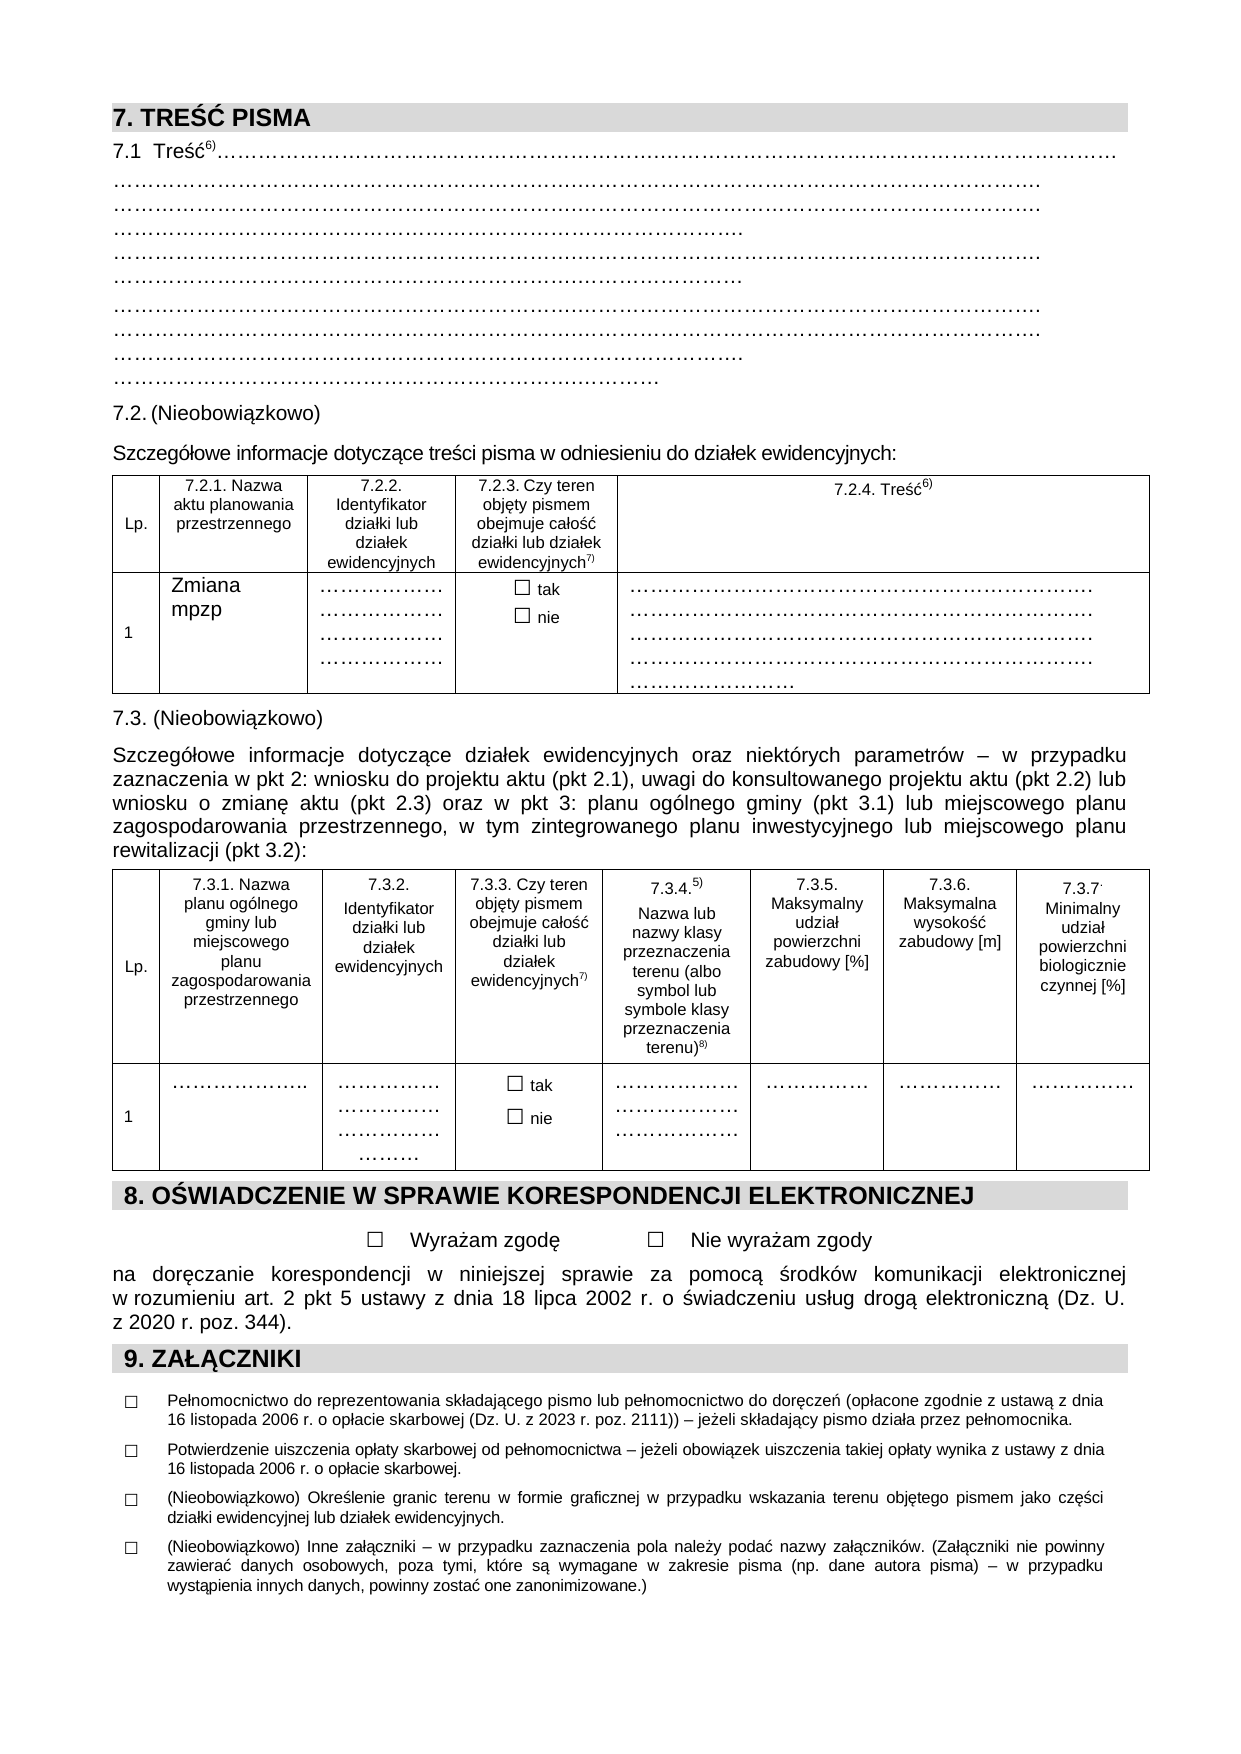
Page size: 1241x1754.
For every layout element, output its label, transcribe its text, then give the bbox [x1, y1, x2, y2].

table_cell 1 [113, 573, 159, 692]
table_cell (Nieobowiązkowo) Określenie granic terenu w formie graficznej w przypadku wskazania terenu objętego pismem jako części działki ewidencyjnej lub działek ewidencyjnych. [156, 1483, 1116, 1532]
table_header 7.3.5. Maksymalny udział powierzchni zabudowy [%] [751, 870, 883, 1062]
table_cell …………… [1017, 1064, 1149, 1170]
table_cell ……………………………………………… [603, 1064, 750, 1170]
table_header 7.2.1. Nazwa aktu planowania przestrzennego [160, 476, 307, 572]
text Szczegółowe informacje dotyczące treści pisma w odniesieniu do działek ewidencyjnych: [112, 441, 1128, 465]
table_cell ………………………………………………………….………………………………………………………….………………………………………………………….………………………………………………………….…………………… [618, 573, 1149, 692]
table_cell [113, 1483, 156, 1532]
text 7.2. (Nieobowiązkowo) [112, 401, 1128, 425]
table_cell Potwierdzenie uiszczenia opłaty skarbowej od pełnomocnictwa – jeżeli obowiązek uiszczenia takiej opłaty wynika z ustawy z dnia 16 listopada 2006 r. o opłacie skarbowej. [156, 1434, 1116, 1483]
table_header 7.3.6. Maksymalna wysokość zabudowy [m] [884, 870, 1016, 1062]
table_header Wyrażam zgodę [399, 1223, 635, 1257]
table_header 7.2.4. Treść6) [618, 476, 1149, 572]
table_cell (Nieobowiązkowo) Inne załączniki – w przypadku zaznaczenia pola należy podać nazwy załączników. (Załączniki nie powinny zawierać danych osobowych, poza tymi, które są wymagane w zakresie pisma (np. dane autora pisma) – w przypadku wystąpienia innych danych, powinny zostać one zanonimizowane.) [156, 1532, 1116, 1600]
table_cell [113, 1434, 156, 1483]
text na doręczanie korespondencji w niniejszej sprawie za pomocą środków komunikacji elektronicznej w rozumieniu art. 2 pkt 5 ustawy z dnia 18 lipca 2002 r. o świadczeniu usług drogą elektroniczną (Dz. U. z 2020 r. poz. 344). [112, 1262, 1128, 1334]
table_cell ……………….. [160, 1064, 322, 1170]
subtitle 7. TREŚĆ PISMA [112, 103, 1128, 132]
table_header Lp. [113, 870, 159, 1062]
table_header 7.3.2. Identyfikator działki lub działek ewidencyjnych [323, 870, 455, 1062]
table_header 7.3.4.) Nazwa lub nazwy klasy przeznaczenia terenu (albo symbol lub symbole klasy przeznaczenia terenu)8) [603, 870, 750, 1062]
table_cell 1 [113, 1064, 159, 1170]
text 7.1 Treść6)……………………………………………………….………………………………………………………… [112, 138, 1128, 162]
table_cell ……………………………………………… [323, 1064, 455, 1170]
text ………………………………………………………….………………………………………………………….………………………………………………………….………………………………………………………….……………………………………………………………………………….………………………………………………………….………… [112, 293, 1128, 388]
subtitle 9. ZAŁĄCZNIKI [112, 1344, 1128, 1373]
table_header Pełnomocnictwo do reprezentowania składającego pismo lub pełnomocnictwo do doręczeń (opłacone zgodnie z ustawą z dnia 16 listopada 2006 r. o opłacie skarbowej (Dz. U. z 2023 r. poz. 2111)) – jeżeli składający pismo działa przez pełnomocnika. [156, 1386, 1116, 1434]
text 7.3. (Nieobowiązkowo) [112, 706, 1128, 730]
table_header [113, 1386, 156, 1434]
table_cell tak nie [456, 1064, 602, 1170]
table_header 7.3.1. Nazwa planu ogólnego gminy lub miejscowego planu zagospodarowania przestrzennego [160, 870, 322, 1062]
text Szczegółowe informacje dotyczące działek ewidencyjnych oraz niektórych parametrów – w przypadku zaznaczenia w pkt 2: wniosku do projektu aktu (pkt 2.1), uwagi do konsultowanego projektu aktu (pkt 2.2) lub wniosku o zmianę aktu (pkt 2.3) oraz w pkt 3: planu ogólnego gminy (pkt 3.1) lub miejscowego planu zagospodarowania przestrzennego, w tym zintegrowanego planu inwestycyjnego lub miejscowego planu rewitalizacji (pkt 3.2): [112, 742, 1128, 862]
table_header 7.3.7. Minimalny udział powierzchni biologicznie czynnej [%] [1017, 870, 1149, 1062]
text ………………………………………………………….………………………………………………………….………………………………………………………….………………………………………………………….……………………………………………………………………………….………………………………………………………….………………………………………………………….………………………………………………………….…………………… [112, 168, 1128, 287]
subtitle 8. OŚWIADCZENIE W SPRAWIE KORESPONDENCJI ELEKTRONICZNEJ [112, 1181, 1128, 1210]
table_cell …………… [884, 1064, 1016, 1170]
table_header 7.2.2. Identyfikator działki lub działek ewidencyjnych [308, 476, 455, 572]
table_header Nie wyrażam zgody [679, 1223, 886, 1257]
table_header 7.3.3. Czy teren objęty pismem obejmuje całość działki lub działek ewidencyjnych7) [456, 870, 602, 1062]
table_header Lp. [113, 476, 159, 572]
table_cell …………… [751, 1064, 883, 1170]
table_cell ……………………………… ……………………………… [308, 573, 455, 692]
table_cell [113, 1532, 156, 1600]
table_header 7.2.3. Czy teren objęty pismem obejmuje całość działki lub działek ewidencyjnych7) [456, 476, 617, 572]
table_cell tak nie [456, 573, 617, 692]
table_cell Zmiana mpzp [160, 573, 307, 692]
